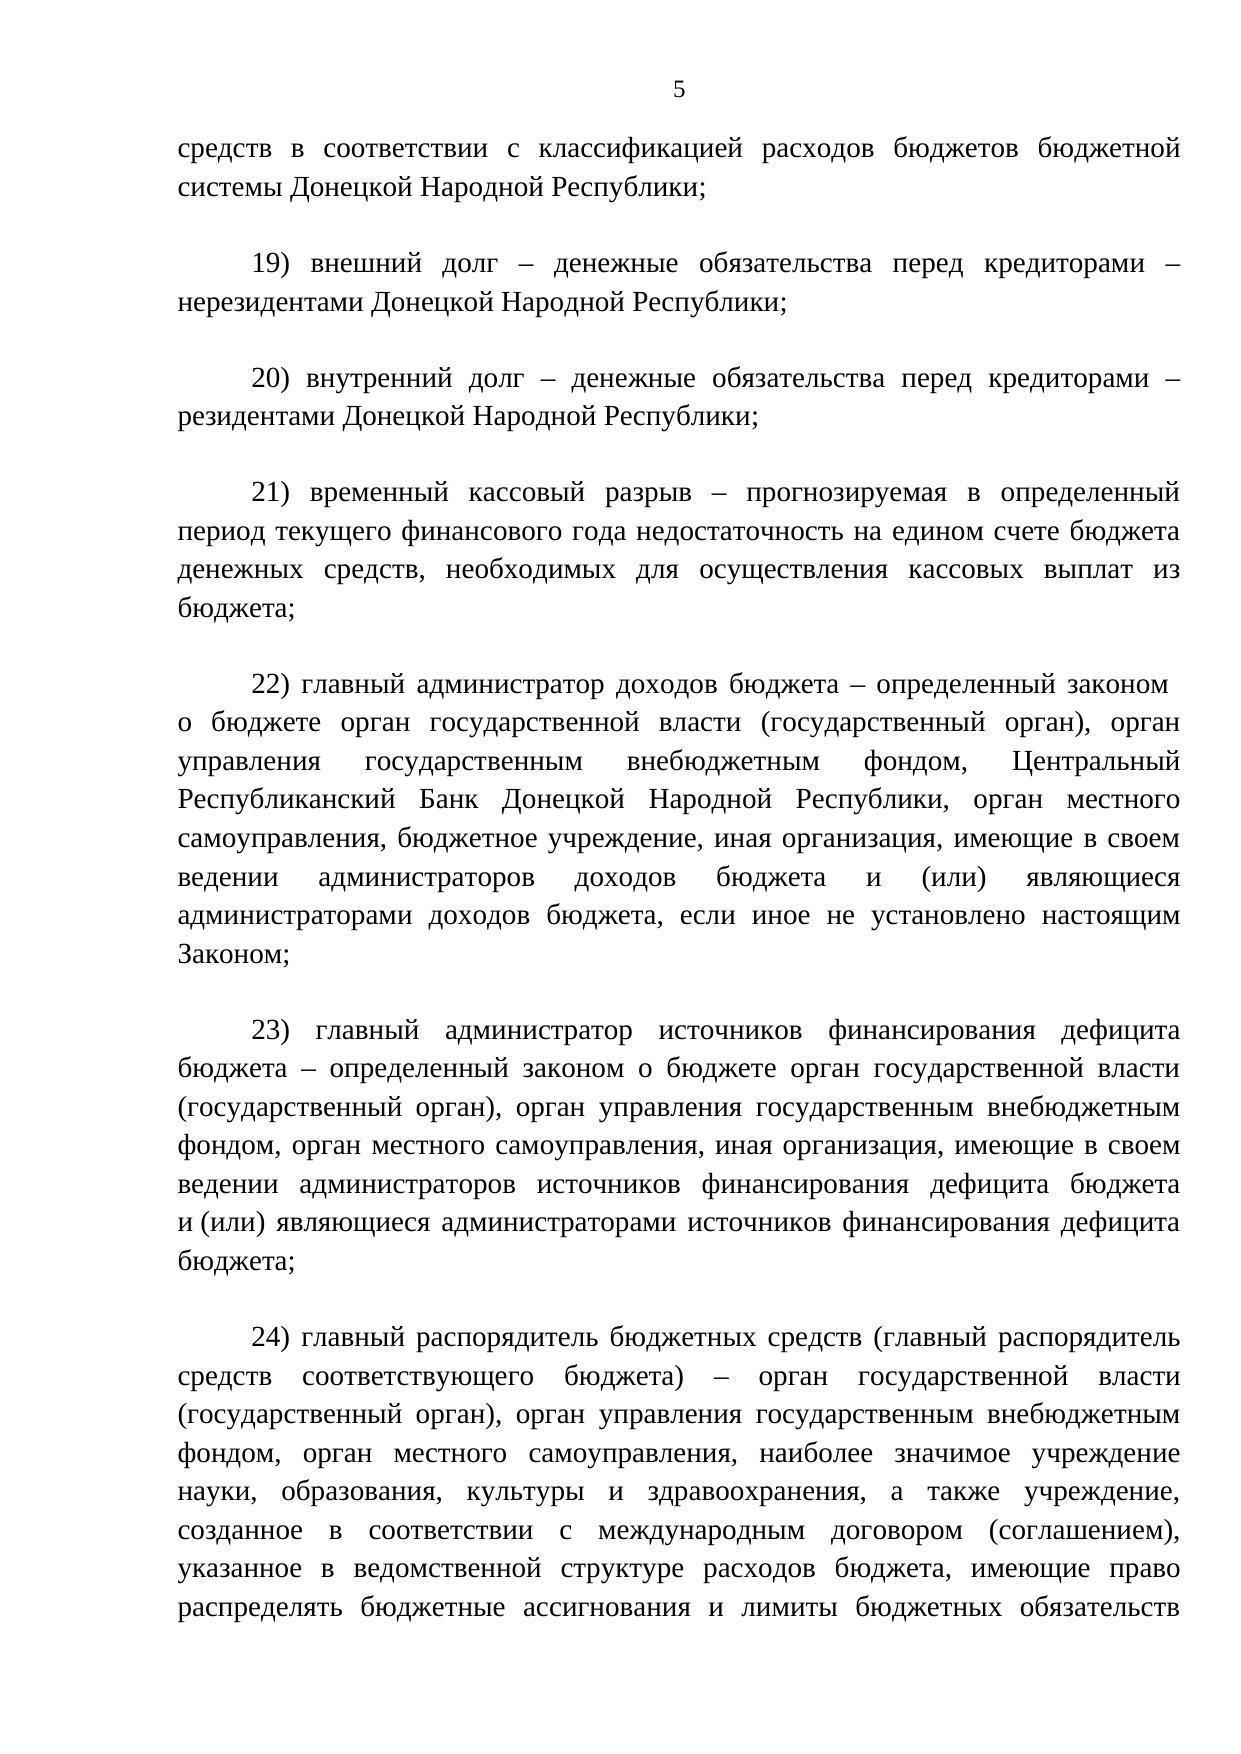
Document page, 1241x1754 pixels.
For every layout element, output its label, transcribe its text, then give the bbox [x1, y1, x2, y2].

text 21) временный кассовый разрыв – прогнозируемая в определенный период текущего финансового года недостаточность на едином счете бюджета денежных средств, необходимых для осуществления кассовых выплат из бюджета; [177, 474, 1181, 623]
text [177, 131, 1181, 203]
text 19) внешний долг – денежные обязательства перед кредиторами – нерезидентами Донецкой Народной Республики; [177, 245, 1181, 317]
text 23) главный администратор источников финансирования дефицита бюджета – определенный законом о бюджете орган государственной власти (государственный орган), орган управления государственным внебюджетным фондом, орган местного самоуправления, иная организация, имеющие в своем ведении администраторов источников финансирования дефицита бюджета и (или) являющиеся администраторами источников финансирования дефицита бюджета; [177, 1012, 1181, 1277]
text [177, 1319, 1181, 1622]
text 20) внутренний долг – денежные обязательства перед кредиторами – резидентами Донецкой Народной Республики; [177, 360, 1181, 432]
text 22) главный администратор доходов бюджета – определенный законом о бюджете орган государственной власти (государственный орган), орган управления государственным внебюджетным фондом, Центральный Республиканский Банк Донецкой Народной Республики, орган местного самоуправления, бюджетное учреждение, иная организация, имеющие в своем ведении администраторов доходов бюджета и (или) являющиеся администраторами доходов бюджета, если иное не установлено настоящим Законом; [177, 666, 1181, 969]
